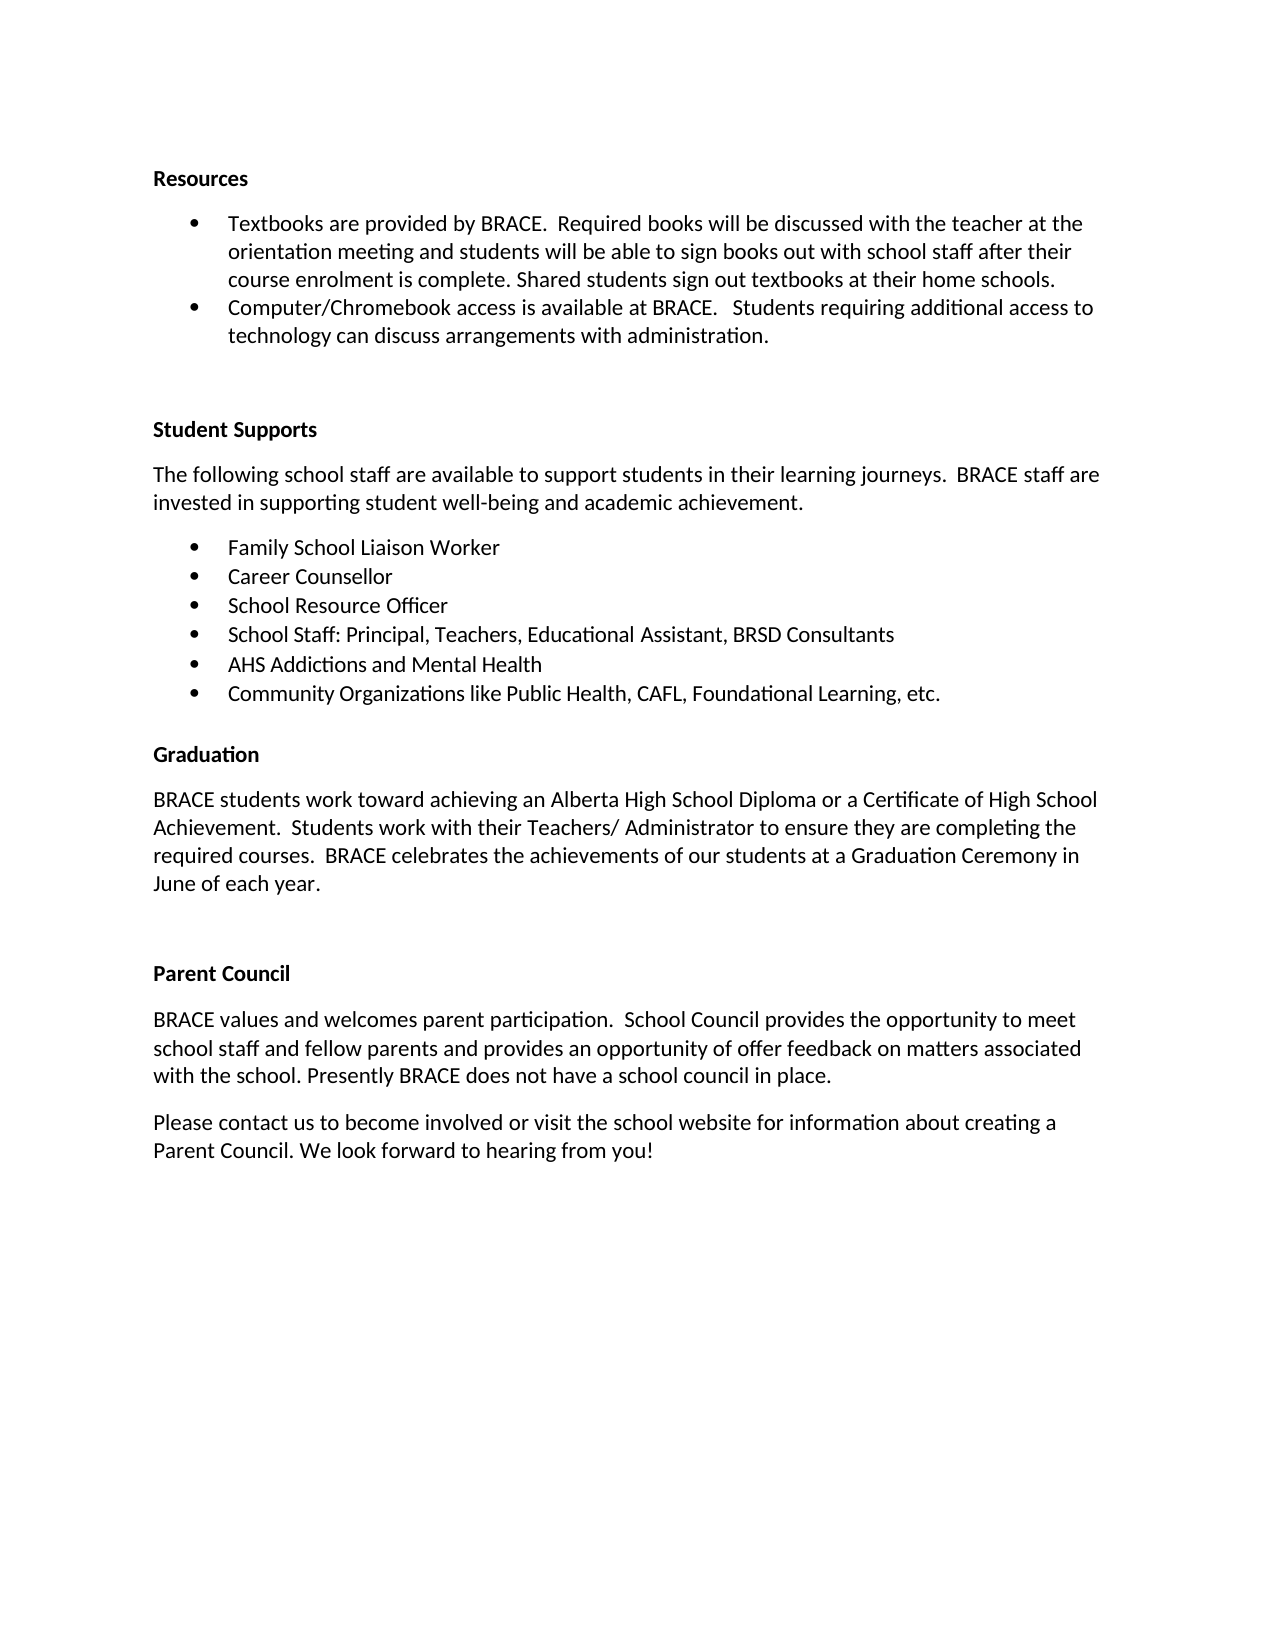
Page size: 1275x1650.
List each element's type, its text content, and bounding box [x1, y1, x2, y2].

list Computer/Chromebook access is available at BRACE. Students requiring additional access to technology can discuss arrangements with administration. [190, 293, 1113, 349]
list School Staff: Principal, Teachers, Educational Assistant, BRSD Consultants [190, 619, 1125, 649]
subtitle Graduation [153, 741, 1125, 769]
list AHS Addictions and Mental Health [190, 649, 1125, 678]
list Textbooks are provided by BRACE. Required books will be discussed with the teacher at the orientation meeting and students will be able to sign books out with school staff after their course enrolment is complete. Shared students sign out textbooks at their home schools. [190, 209, 1099, 293]
subtitle Parent Council [153, 959, 1125, 987]
text BRACE students work toward achieving an Alberta High School Diploma or a Certificate of High School Achievement. Students work with their Teachers/ Administrator to ensure they are completing the required courses. BRACE celebrates the achievements of our students at a Graduation Ceremony in June of each year. [153, 785, 1104, 897]
subtitle Resources [153, 164, 1125, 192]
list Family School Liaison Worker [190, 533, 1125, 561]
list School Resource Officer [190, 590, 1125, 619]
subtitle Student Supports [153, 416, 1125, 444]
list Career Counsellor [190, 561, 1125, 590]
text Please contact us to become involved or visit the school website for information about creating a Parent Council. We look forward to hearing from you! [153, 1108, 1104, 1164]
list Community Organizations like Public Health, CAFL, Foundational Learning, etc. [190, 678, 1125, 707]
text BRACE values and welcomes parent participation. School Council provides the opportunity to meet school staff and fellow parents and provides an opportunity of offer feedback on matters associated with the school. Presently BRACE does not have a school council in place. [153, 1006, 1104, 1090]
text The following school staff are available to support students in their learning journeys. BRACE staff are invested in supporting student well-being and academic achievement. [153, 460, 1104, 516]
